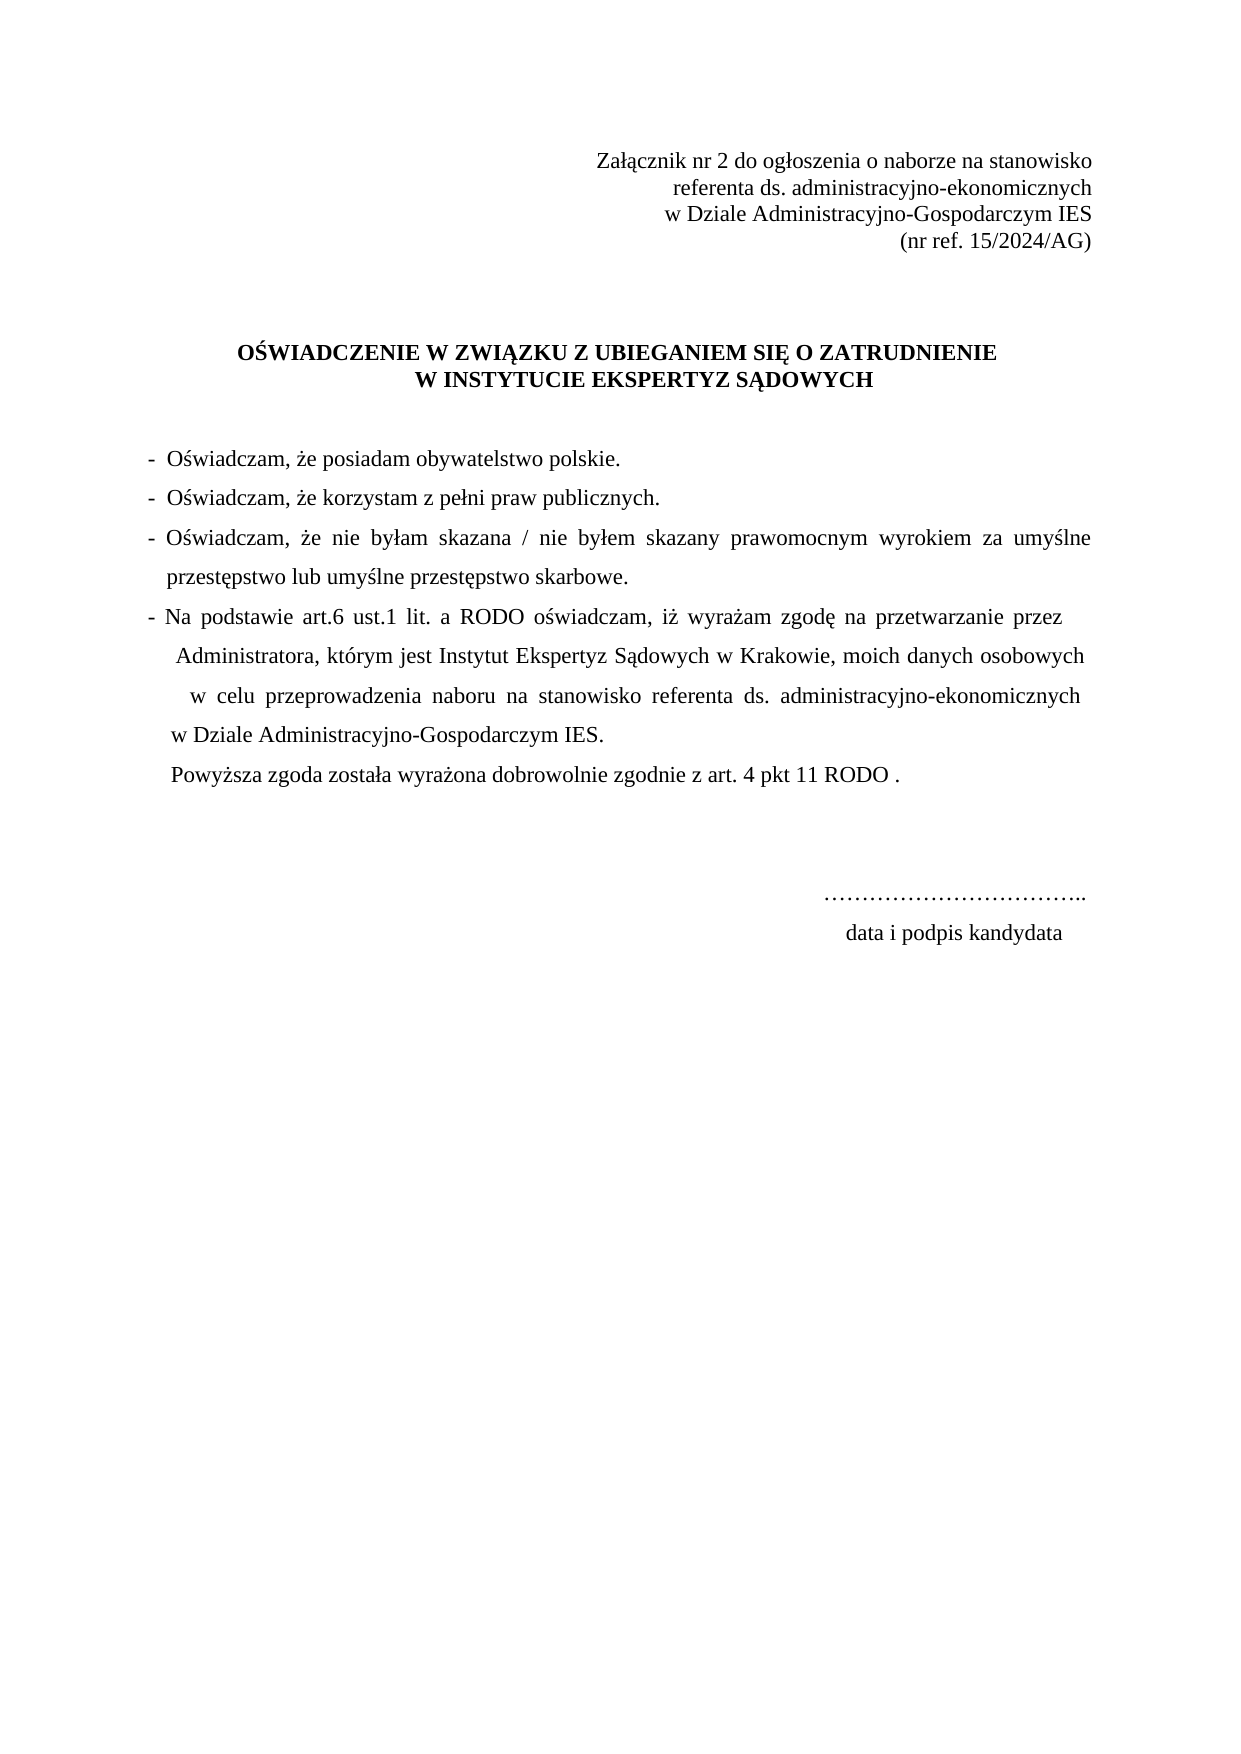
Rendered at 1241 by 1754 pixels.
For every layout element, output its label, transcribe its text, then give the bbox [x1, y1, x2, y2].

text data i podpis kandydata [756, 918, 1093, 945]
text …………………………….. [148, 879, 1093, 905]
text - Oświadczam, że posiadam obywatelstwo polskie. [148, 445, 1093, 471]
text Załącznik nr 2 do ogłoszenia o naborze na stanowisko [295, 148, 1093, 174]
text - Oświadczam, że korzystam z pełni praw publicznych. [148, 484, 1093, 511]
text referenta ds. administracyjno-ekonomicznych [295, 174, 1093, 200]
text w Dziale Administracyjno-Gospodarczym IES (nr ref. 15/2024/AG) [295, 200, 1093, 253]
text Powyższa zgoda została wyrażona dobrowolnie zgodnie z art. 4 pkt 11 RODO . [148, 761, 1093, 787]
text - Oświadczam, że nie byłam skazana / nie byłem skazany prawomocnym wyrokiem za umyślne przestępstwo lub umyślne przestępstwo skarbowe. [148, 524, 1093, 589]
text - Na podstawie art.6 ust.1 lit. a RODO oświadczam, iż wyrażam zgodę na przetwarzanie przez Administratora, którym jest Instytut Ekspertyz Sądowych w Krakowie, moich danych osobowych w celu przeprowadzenia naboru na stanowisko referenta ds. administracyjno-ekonomicznych w Dziale Administracyjno-Gospodarczym IES. [148, 603, 1093, 747]
text OŚWIADCZENIE W ZWIĄZKU Z UBIEGANIEM SIĘ O ZATRUDNIENIE W INSTYTUCIE EKSPERTYZ SĄDOWYCH [148, 339, 1093, 392]
